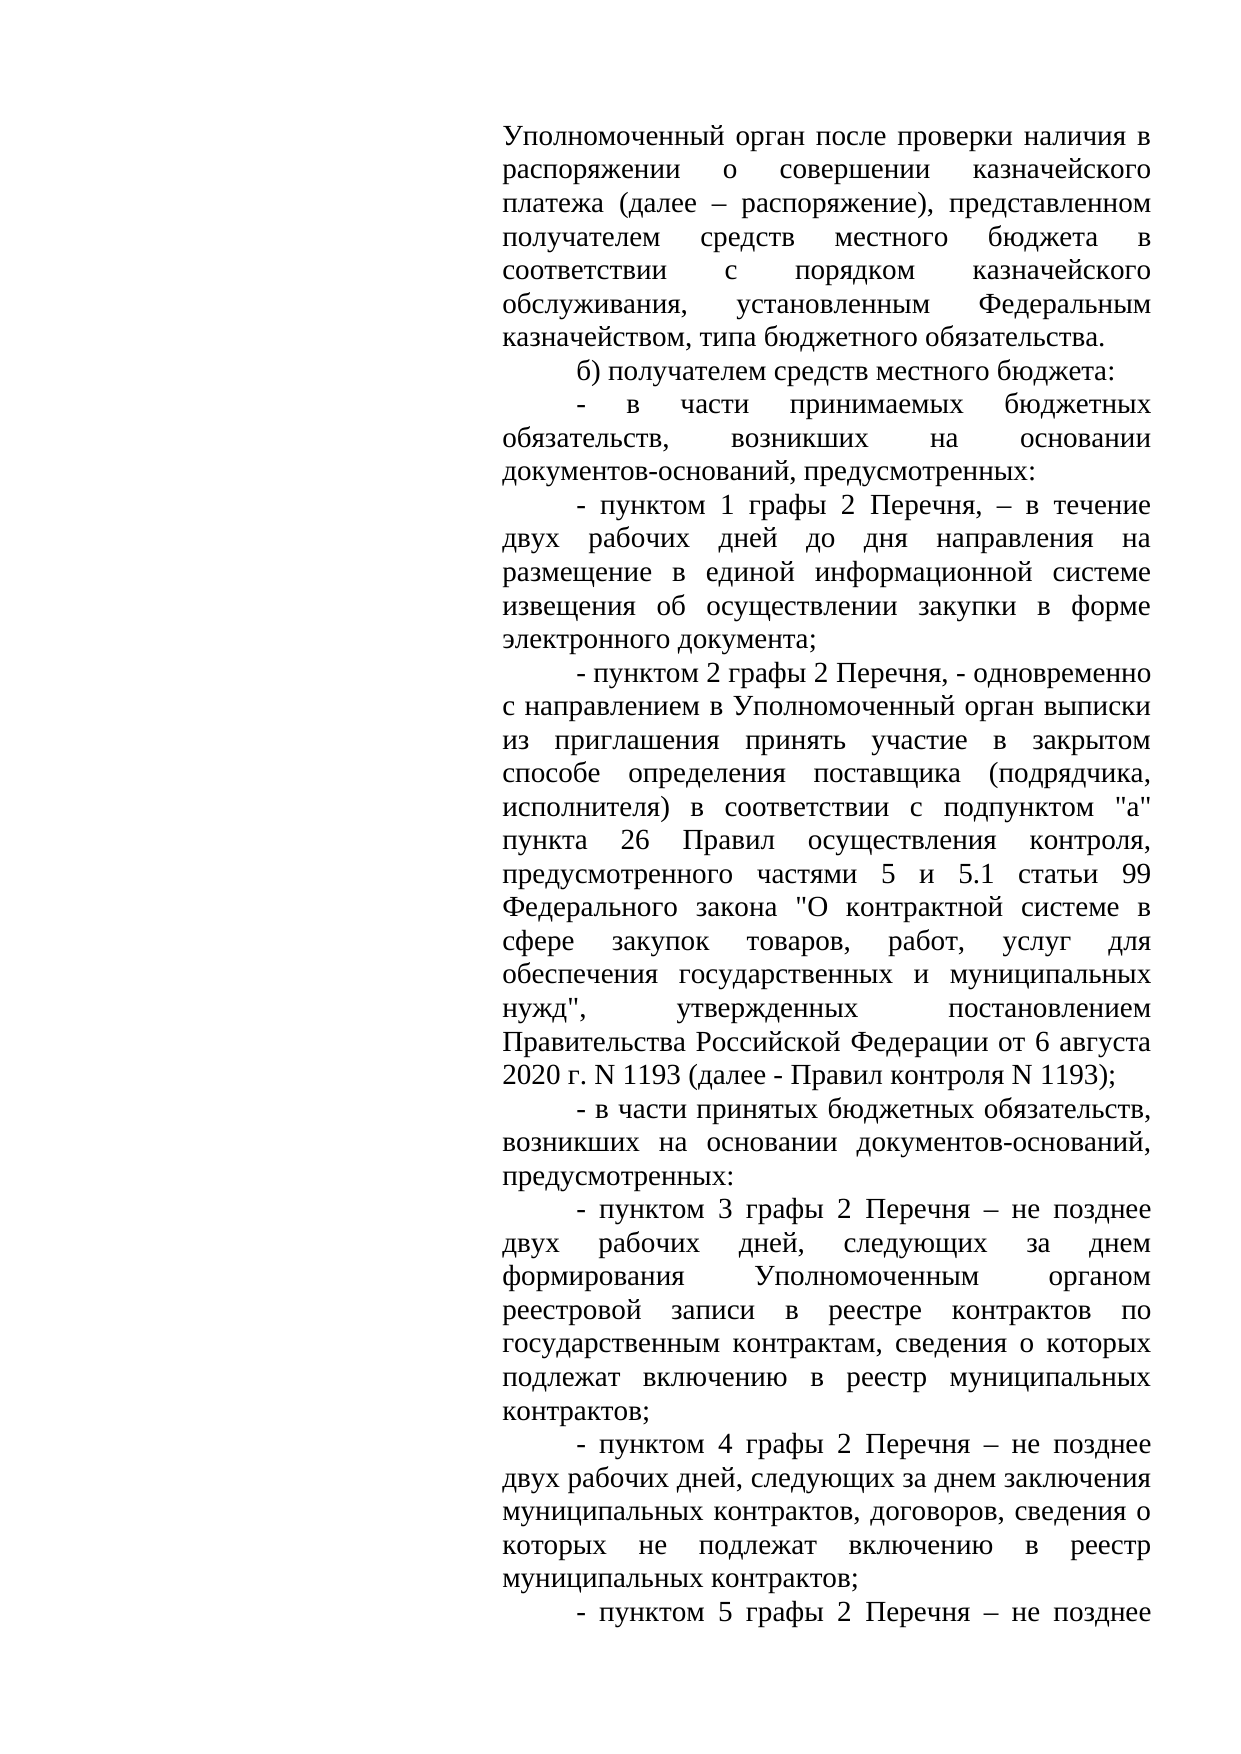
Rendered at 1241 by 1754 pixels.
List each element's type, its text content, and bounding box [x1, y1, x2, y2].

text - пунктом 1 графы 2 Перечня, – в течение двух рабочих дней до дня направления на размещение в единой информационной системе извещения об осуществлении закупки в форме электронного документа; [502, 487, 1152, 655]
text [502, 1594, 1152, 1627]
text - пунктом 2 графы 2 Перечня, - одновременно с направлением в Уполномоченный орган выписки из приглашения принять участие в закрытом способе определения поставщика (подрядчика, исполнителя) в соответствии с подпунктом "а" пункта 26 Правил осуществления контроля, предусмотренного частями 5 и 5.1 статьи 99 Федерального закона "О контрактной системе в сфере закупок товаров, работ, услуг для обеспечения государственных и муниципальных нужд", утвержденных постановлением Правительства Российской Федерации от 6 августа 2020 г. N 1193 (далее - Правил контроля N 1193); [502, 655, 1152, 1091]
text - пунктом 3 графы 2 Перечня – не позднее двух рабочих дней, следующих за днем формирования Уполномоченным органом реестровой записи в реестре контрактов по государственным контрактам, сведения о которых подлежат включению в реестр муниципальных контрактов; [502, 1191, 1152, 1426]
text - пунктом 4 графы 2 Перечня – не позднее двух рабочих дней, следующих за днем заключения муниципальных контрактов, договоров, сведения о которых не подлежат включению в реестр муниципальных контрактов; [502, 1426, 1152, 1594]
text - в части принятых бюджетных обязательств, возникших на основании документов-оснований, предусмотренных: [502, 1091, 1152, 1191]
text б) получателем средств местного бюджета: [502, 353, 1152, 386]
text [502, 118, 1152, 353]
text - в части принимаемых бюджетных обязательств, возникших на основании документов-оснований, предусмотренных: [502, 386, 1152, 487]
